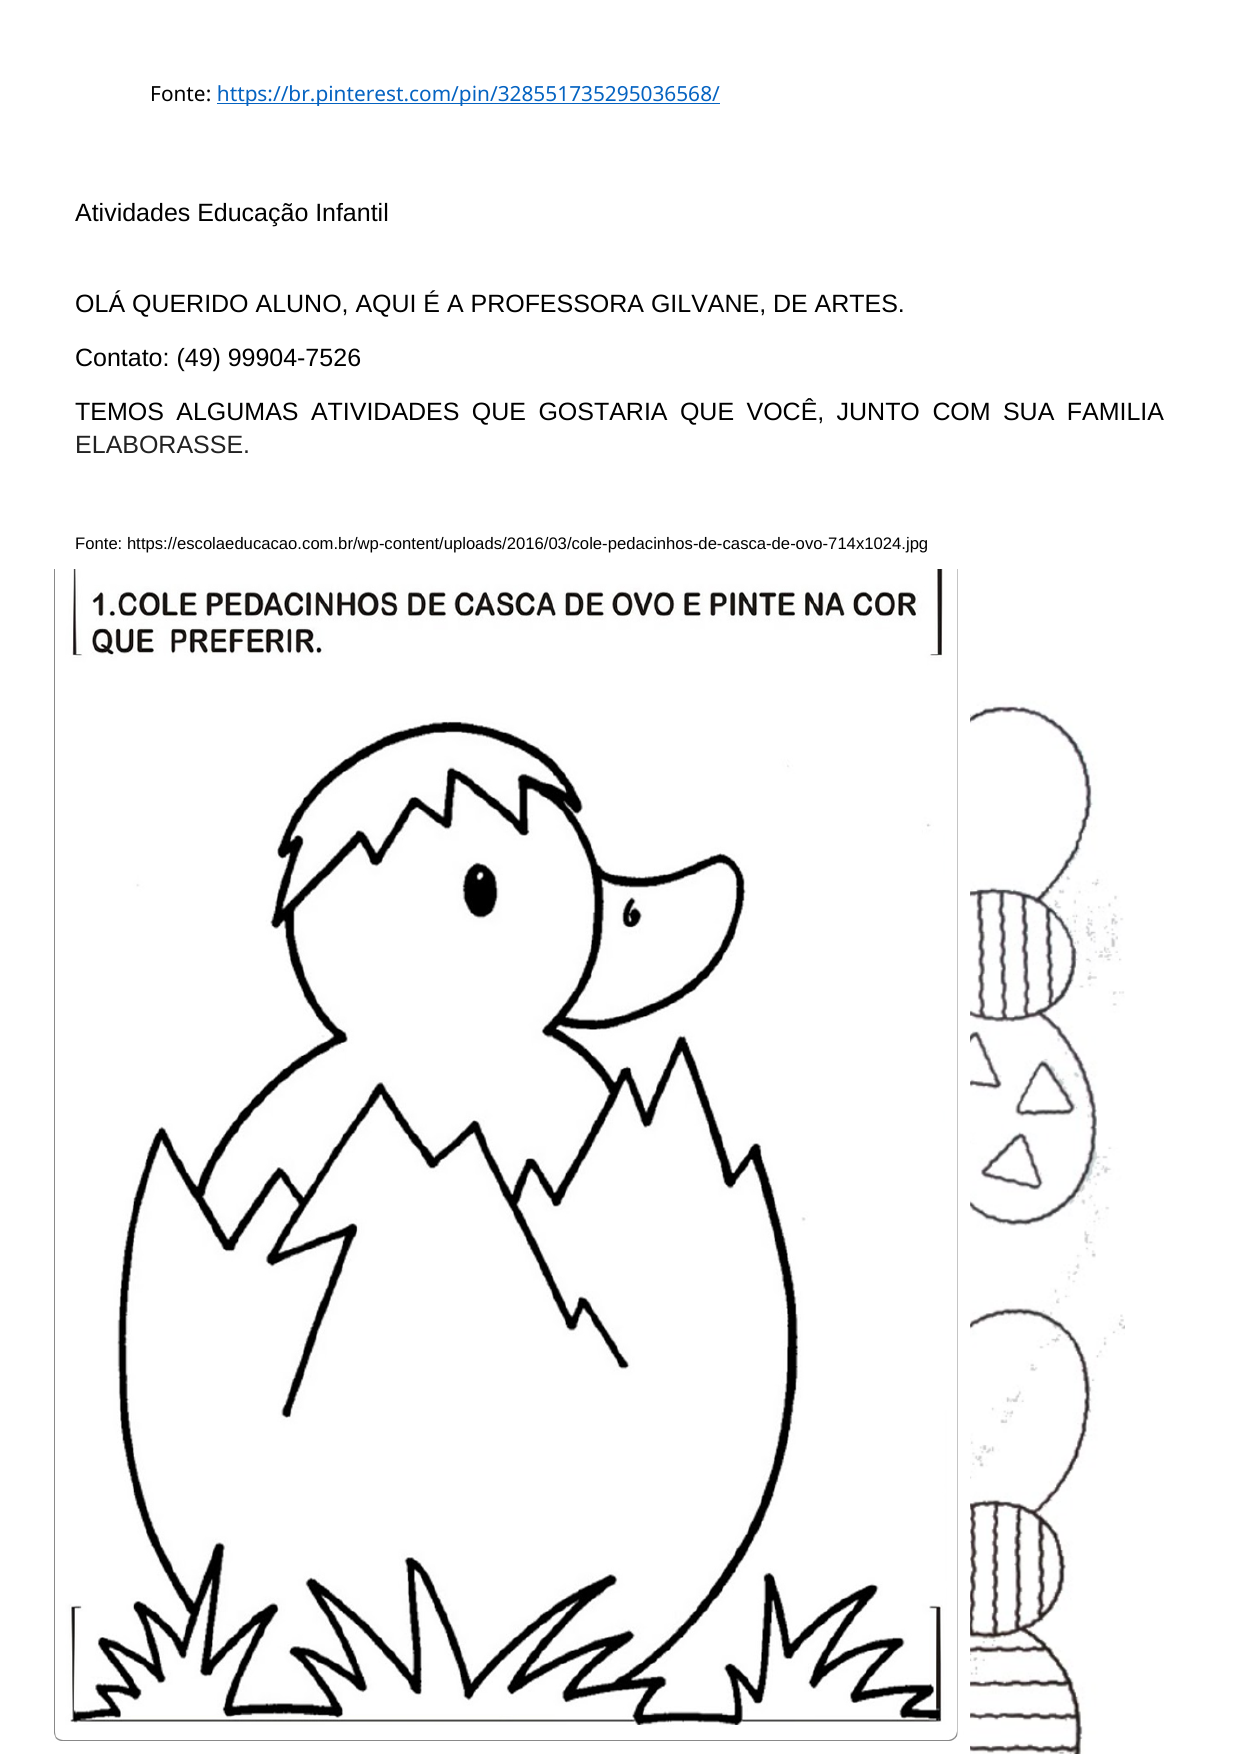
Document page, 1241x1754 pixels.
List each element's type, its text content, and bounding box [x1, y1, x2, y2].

picture [42, 569, 1124, 1754]
list Fonte: https://br.pinterest.com/pin/328551735295036568/ [150, 79, 1165, 107]
text Atividades Educação Infantil [75, 197, 1165, 226]
text TEMOS ALGUMAS ATIVIDADES QUE GOSTARIA QUE VOCÊ, JUNTO COM SUA FAMILIA ELABORASSE. [75, 397, 1165, 459]
text OLÁ QUERIDO ALUNO, AQUI É A PROFESSORA GILVANE, DE ARTES. [75, 251, 1165, 318]
text Contato: (49) 99904-7526 [75, 343, 1165, 372]
text Fonte: https://escolaeducacao.com.br/wp-content/uploads/2016/03/cole-pedacinhos-de-casca-de-ovo-714x1024.jpg [75, 534, 1165, 553]
